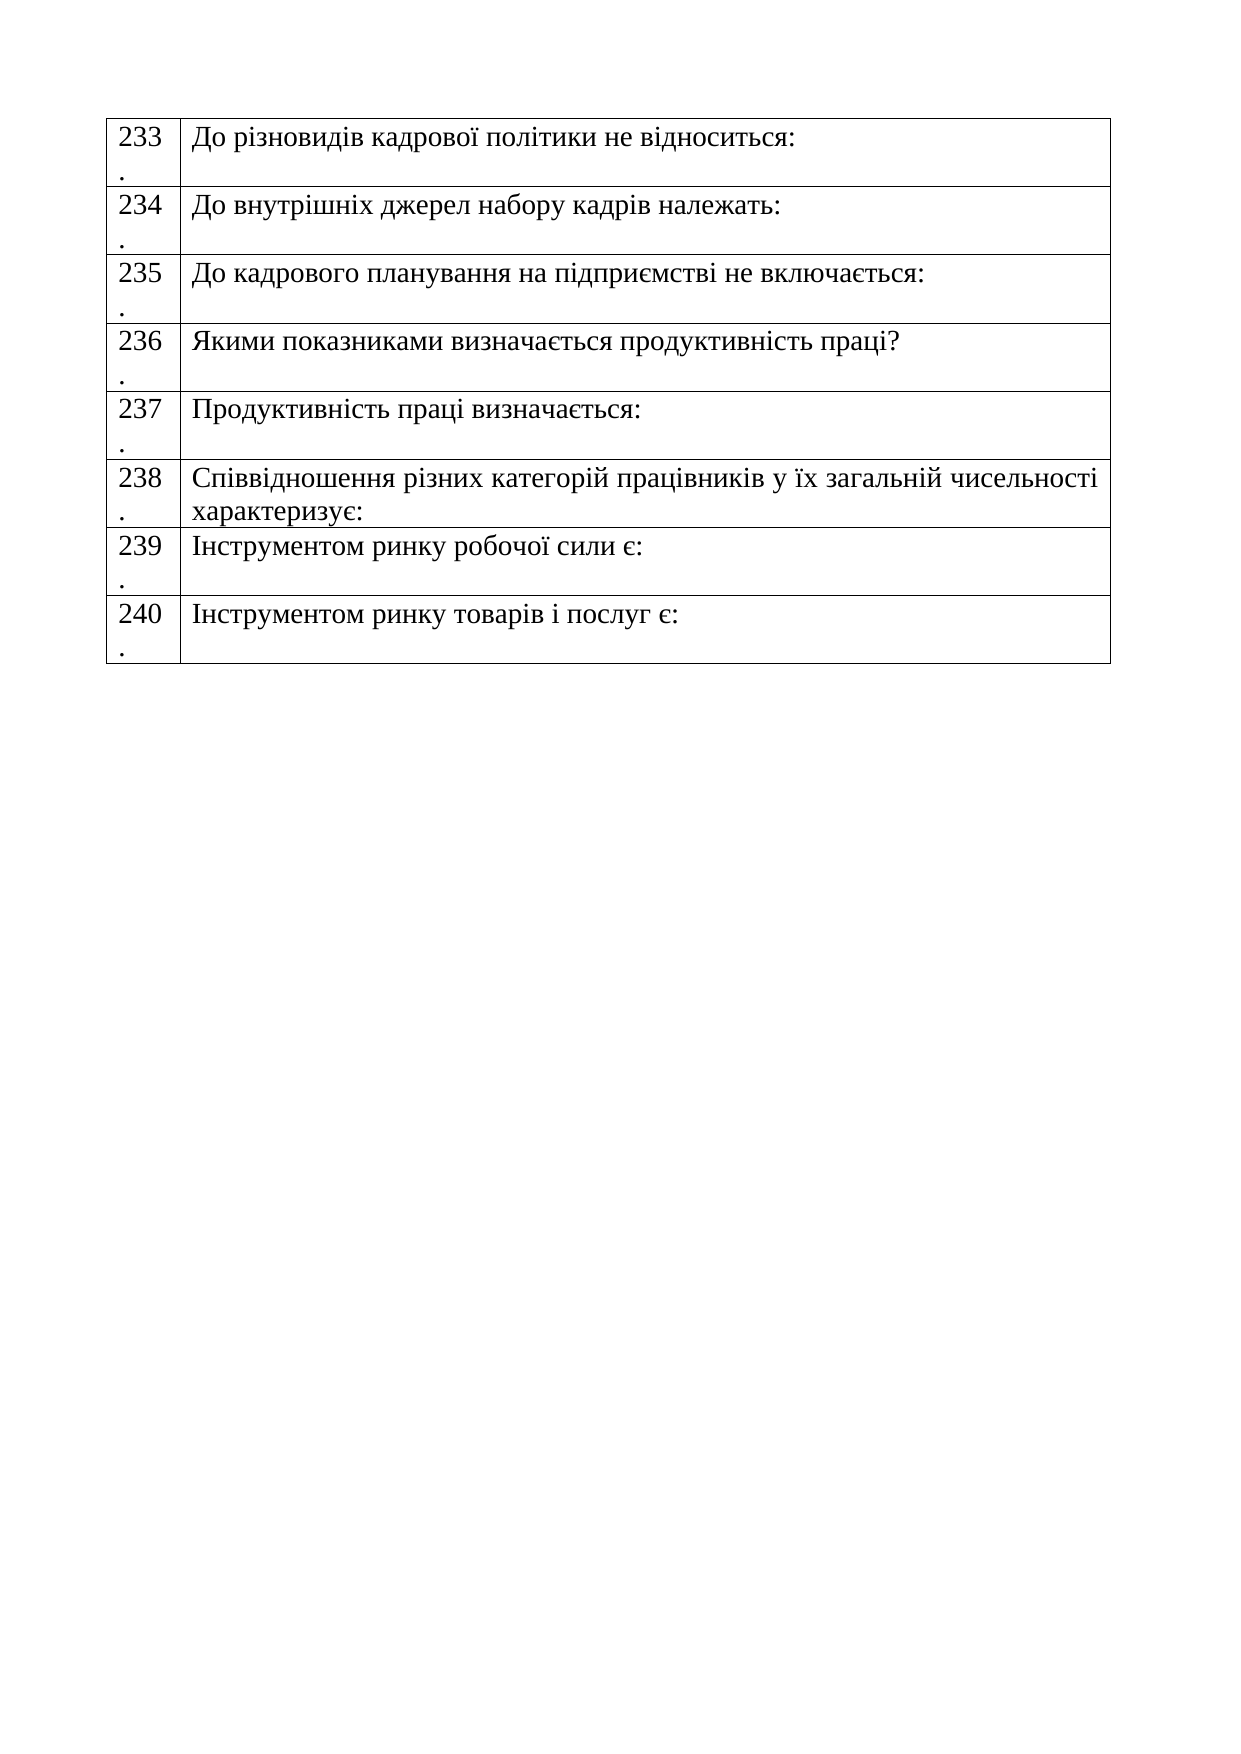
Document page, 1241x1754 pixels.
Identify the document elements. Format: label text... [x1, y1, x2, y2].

table_cell 235. [107, 255, 180, 322]
table_cell Співвідношення різних категорій працівників у їх загальній чисельності характеризує: [181, 460, 1110, 527]
table_cell 239. [107, 528, 180, 595]
table_cell 238. [107, 460, 180, 527]
table_cell 233. [107, 119, 180, 186]
table_cell 240. [107, 596, 180, 663]
table_cell До кадрового планування на підприємстві не включається: [181, 255, 1110, 322]
table_cell 236. [107, 324, 180, 391]
table_cell Продуктивність праці визначається: [181, 392, 1110, 459]
table_cell Інструментом ринку товарів і послуг є: [181, 596, 1110, 663]
table_cell 237. [107, 392, 180, 459]
table_cell Інструментом ринку робочої сили є: [181, 528, 1110, 595]
table_cell До внутрішніх джерел набору кадрів належать: [181, 187, 1110, 254]
table_cell Якими показниками визначається продуктивність праці? [181, 324, 1110, 391]
table_cell 234. [107, 187, 180, 254]
table_cell До різновидів кадрової політики не відноситься: [181, 119, 1110, 186]
